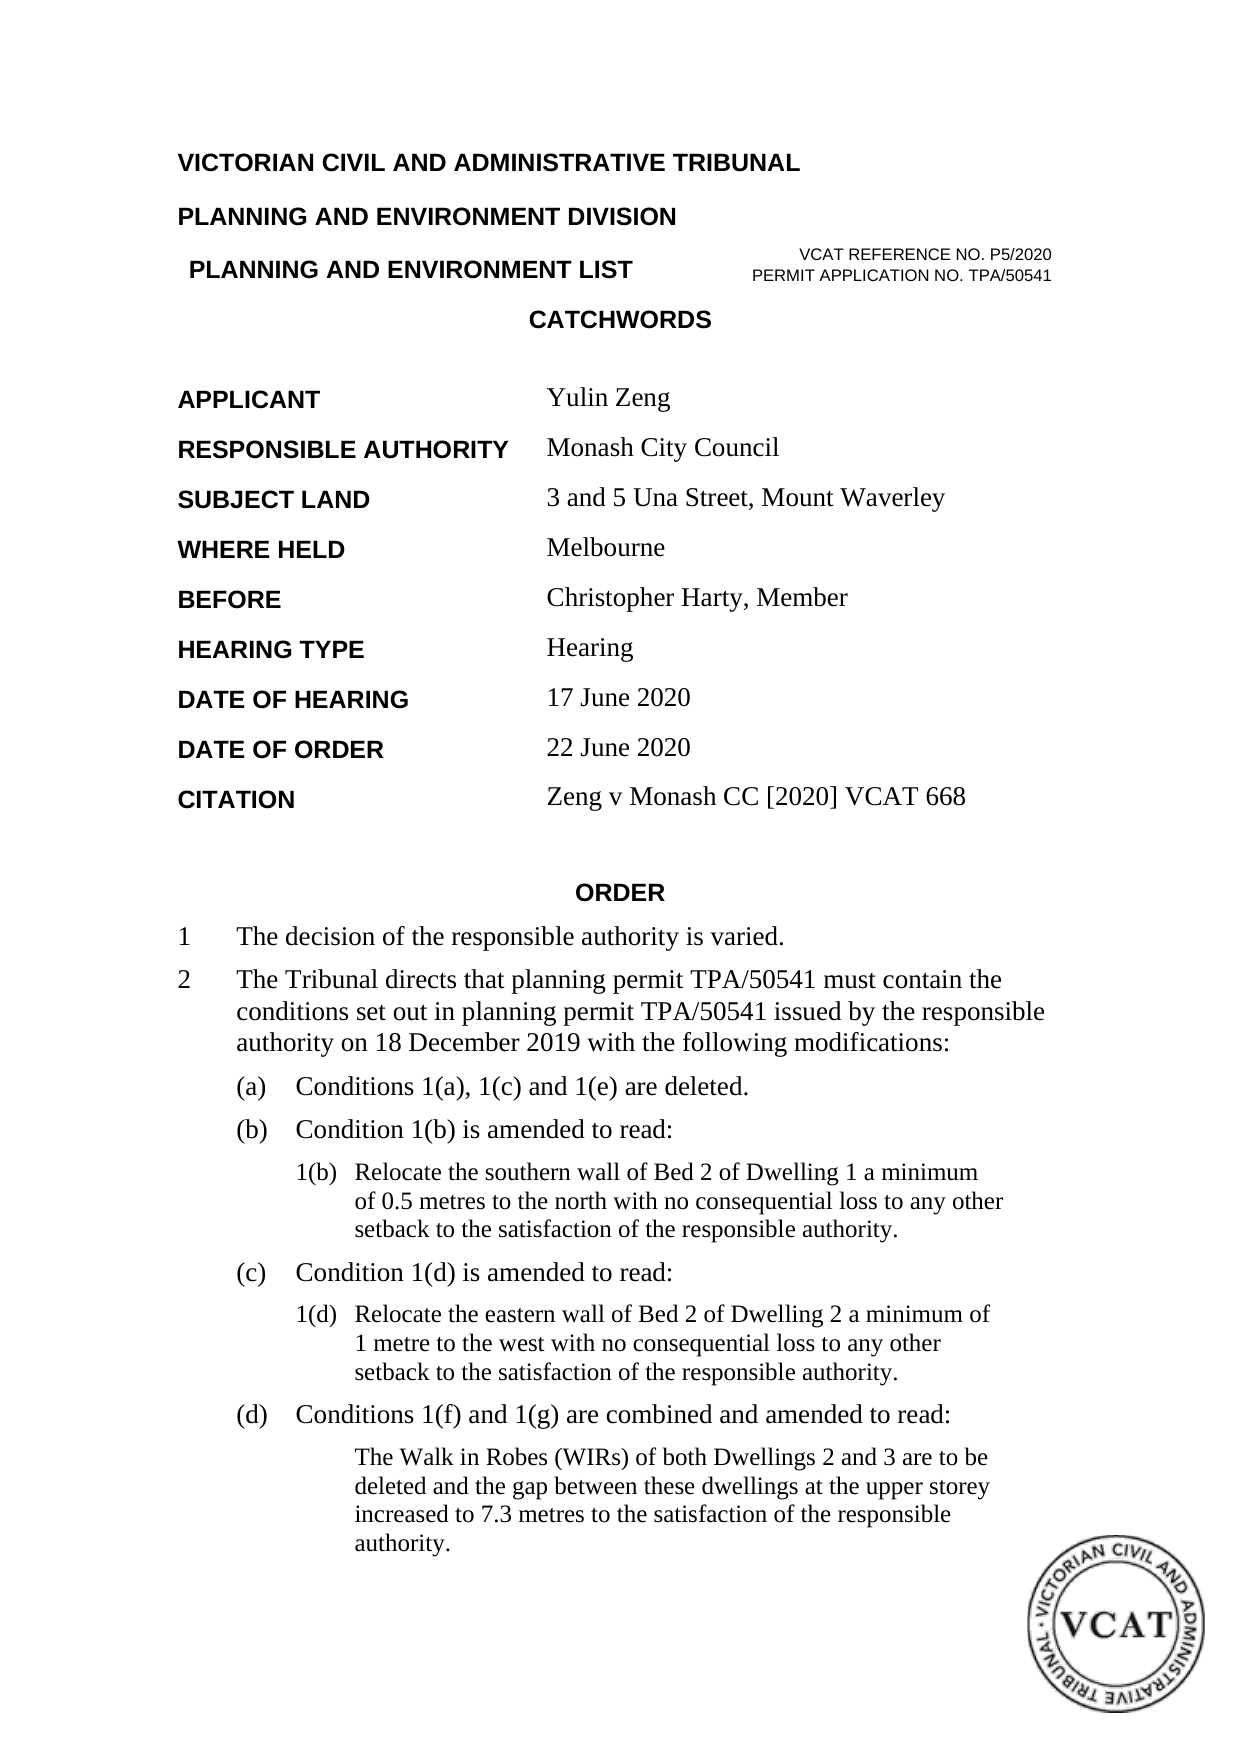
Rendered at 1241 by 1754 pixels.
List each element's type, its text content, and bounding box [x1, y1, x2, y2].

text 1(b) Relocate the southern wall of Bed 2 of Dwelling 1 a minimum of 0.5 metres to the north with no consequential loss to any other setback to the satisfaction of the responsible authority. [295, 1157, 1004, 1243]
table_cell 3 and 5 Una Street, Mount Waverley [535, 473, 1052, 523]
title VICTORIAN CIVIL AND ADMINISTRATIVE TRIBUNAL [177, 148, 1063, 176]
text The Tribunal directs that planning permit TPA/50541 must contain the conditions set out in planning permit TPA/50541 issued by the responsible authority on 18 December 2019 with the following modifications: [177, 963, 1063, 1057]
text 1(d) Relocate the eastern wall of Bed 2 of Dwelling 2 a minimum of 1 metre to the west with no consequential loss to any other setback to the satisfaction of the responsible authority. [295, 1299, 1004, 1386]
table_cell BEFORE [166, 573, 535, 622]
table_cell Melbourne [535, 523, 1052, 573]
table_cell HEARING TYPE [166, 623, 535, 672]
title planning and environment DIVISION [177, 201, 1063, 230]
table_cell 17 June 2020 [535, 673, 1052, 722]
table_cell Zeng v Monash CC [2020] VCAT 668 [535, 772, 1052, 822]
table_header Yulin Zeng [535, 373, 1052, 423]
table_cell Hearing [535, 623, 1052, 672]
table_cell WHERE HELD [166, 523, 535, 573]
subtitle Order [177, 878, 1063, 907]
table_cell 22 June 2020 [535, 722, 1052, 772]
table_cell DATE OF HEARING [166, 673, 535, 722]
list Conditions 1(a), 1(c) and 1(e) are deleted. [236, 1069, 1063, 1101]
table_cell responsible authority [166, 423, 535, 473]
table_cell DATE OF ORDER [166, 722, 535, 772]
text The Walk in Robes (WIRs) of both Dwellings 2 and 3 are to be deleted and the gap between these dwellings at the upper storey increased to 7.3 metres to the satisfaction of the responsible authority. [295, 1442, 1004, 1557]
table_cell SUBJECT LAND [166, 473, 535, 523]
table_cell CITATION [166, 772, 535, 822]
list Condition 1(b) is amended to read: [236, 1113, 1063, 1144]
list Condition 1(d) is amended to read: [236, 1256, 1063, 1287]
table_cell Monash City Council [535, 423, 1052, 473]
table_cell Christopher Harty, Member [535, 573, 1052, 622]
table_header planning and environment LIST [177, 243, 645, 292]
table_cell CATCHWORDS [177, 292, 1063, 342]
list Conditions 1(f) and 1(g) are combined and amended to read: [236, 1398, 1063, 1429]
picture [1027, 1535, 1205, 1713]
table_header vcat reference No. P5/2020 Permit Application no. TPA/50541 [645, 243, 1063, 292]
text The decision of the responsible authority is varied. [177, 919, 1063, 951]
table_header APPLICANT [166, 373, 535, 423]
